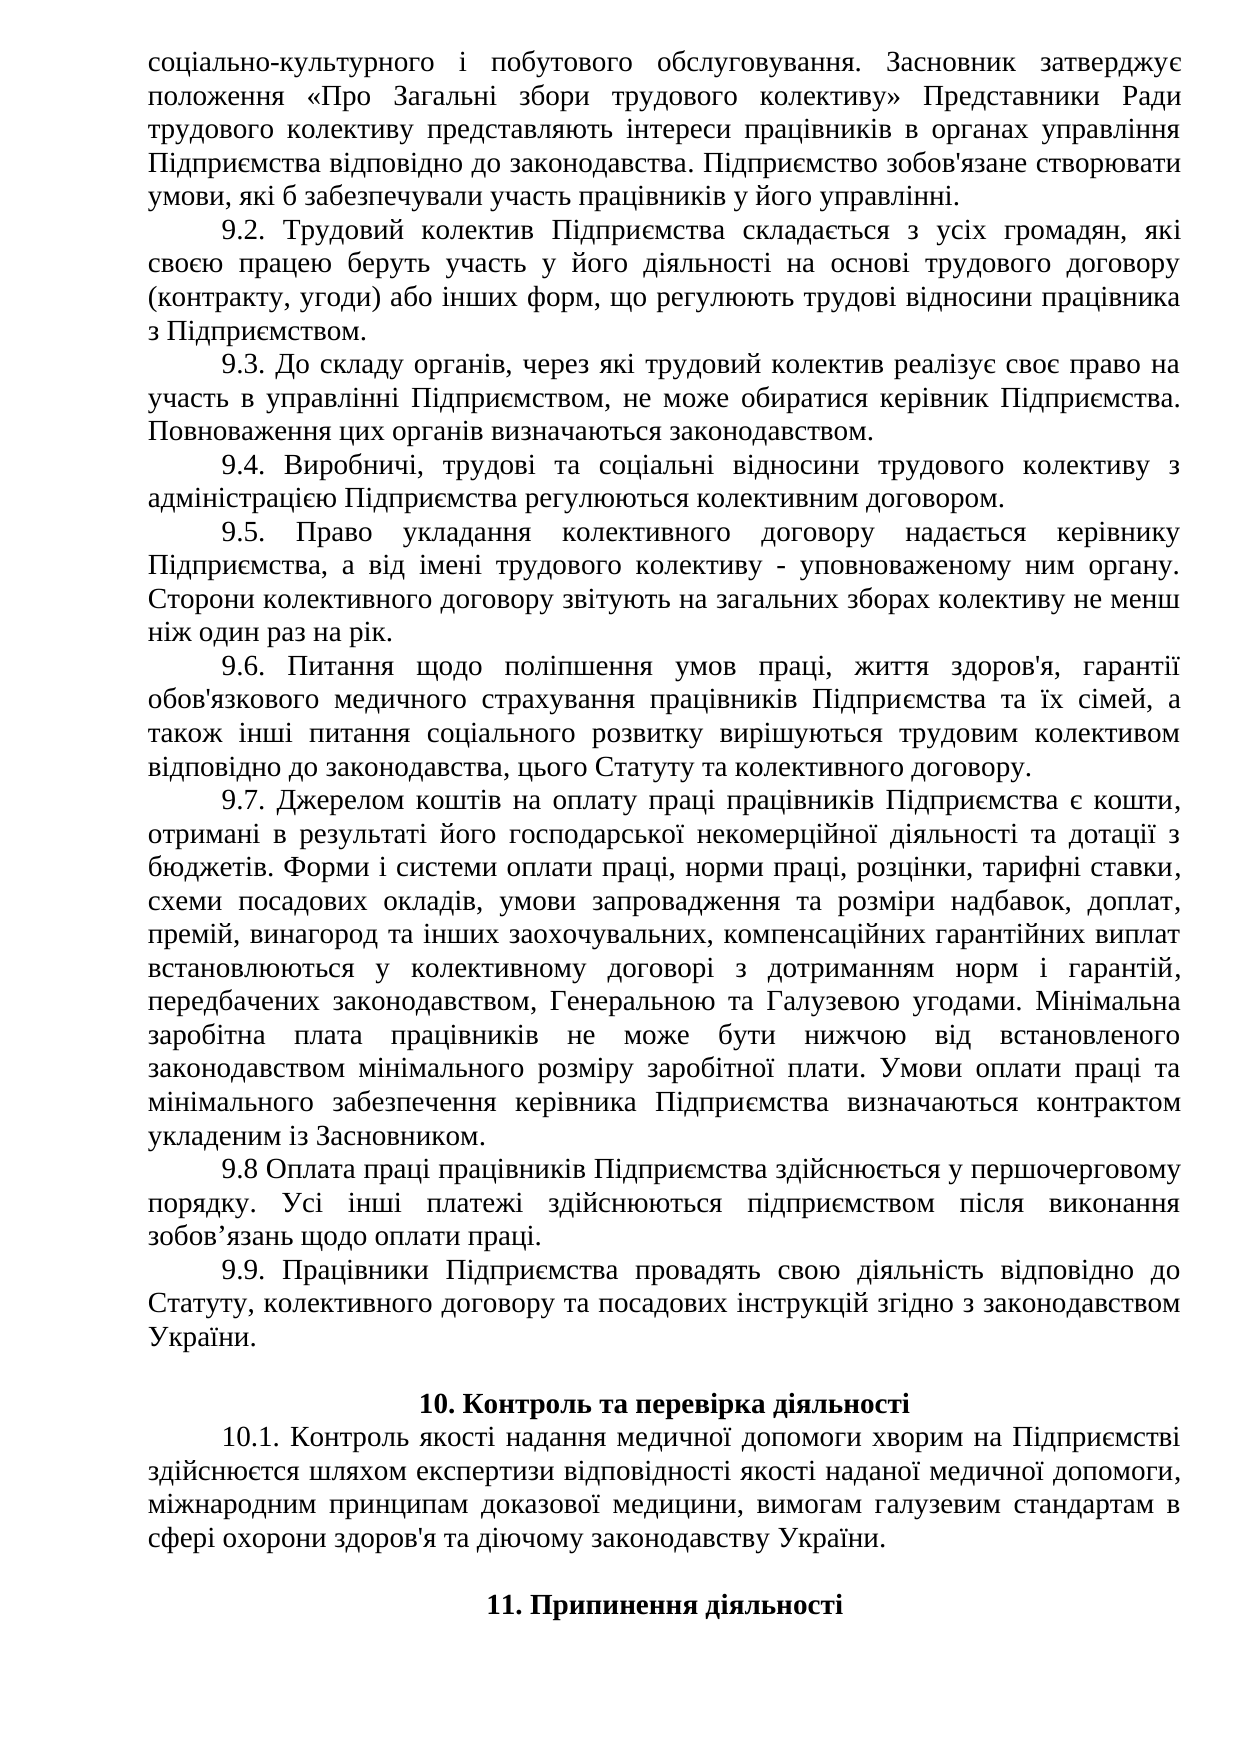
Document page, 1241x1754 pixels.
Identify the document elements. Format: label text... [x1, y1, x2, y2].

text 9.7. Джерелом коштів на оплату праці працівників Підприємства є кошти, отримані в результаті його господарської некомерційної діяльності та дотації з бюджетiв. Форми i системи оплати працi, норми працi, розцінки, тарифні ставки, схеми посадових окладів, умови запровадження та розміри надбавок, доплат, премій, винагород та iнших заохочувальних, компенсаційних гарантійних виплат встановлюються у колективному договорі з дотриманням норм і гарантій, передбачених законодавством, Генеральною та Галузевою угодами. Мiнiмальна заробітна плата працiвникiв не може бути нижчою від встановленого законодавством мінімального розміру заробітної плати. Умови оплати праці та мiнiмального забезпечення керівника Пiдприємства визначаються контрактом укладеним із Засновником. [148, 782, 1181, 1151]
subtitle 11. Припинення дiяльностi [148, 1587, 1181, 1621]
text 10.1. Контроль якості надання медичної допомоги хворим на Підприємстві здійснюєтся шляхом експертизи вiдповiдностi якості наданої медичноï допомоги, мiжнародним принципам доказовоï медицини, вимогам галузевим стандартам в сфері охорони здоров'я та діючому законодавству України. [148, 1419, 1181, 1554]
text 9.2. Трудовий колектив Підприємства складається з усіх громадян, які своєю працею беруть участь у його діяльності на основі трудового договору (контракту, угоди) або інших форм, що регулюють трудові відносини працівника з Підприємством. [148, 212, 1181, 346]
text 9.4. Виробничі, трудові та соцiальнi вiдносини трудового колективу з адмiнiстрацiєю Підприємства регулюються колективним договором. [148, 447, 1181, 514]
text 9.5. Право укладання колективного договору надається керівнику Підприємства, а вiд iменi трудового колективу - уповноваженому ним органу. Сторони колективного договору звiтують на загальних зборах колективу не менш ніж один раз на рiк. [148, 514, 1181, 648]
text 9.6. Питання щодо поліпшення умов працi, життя здоров'я, гарантії обов'язкового медичного страхування працiвникiв Підприємства та їх сімей, а також інші питання соціального розвитку вирішуються трудовим колективом вiдповiдно до законодавства, цього Статуту та колективного договору. [148, 648, 1181, 782]
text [148, 44, 1181, 212]
text 9.3. До складу органів, через які трудовий колектив реалізує своє право на участь в управлінні Підприємством, не може обиратися керiвник Підприємства. Повноваження цих органів визначаються законодавством. [148, 346, 1181, 447]
text 9.8 Оплата праці працівників Підприємства здійснюється у першочерговому порядку. Усі інші платежі здійснюються підприємством після виконання зобов’язань щодо оплати праці. [148, 1151, 1181, 1252]
subtitle 10. Контроль та перевiрка дiяльностi [148, 1386, 1181, 1419]
text 9.9. Працівники Підприємства провадять свою дiяльнiсть вiдповiдно до Статуту, колективного договору та посадових інструкцій згiдно з законодавством України. [148, 1252, 1181, 1352]
